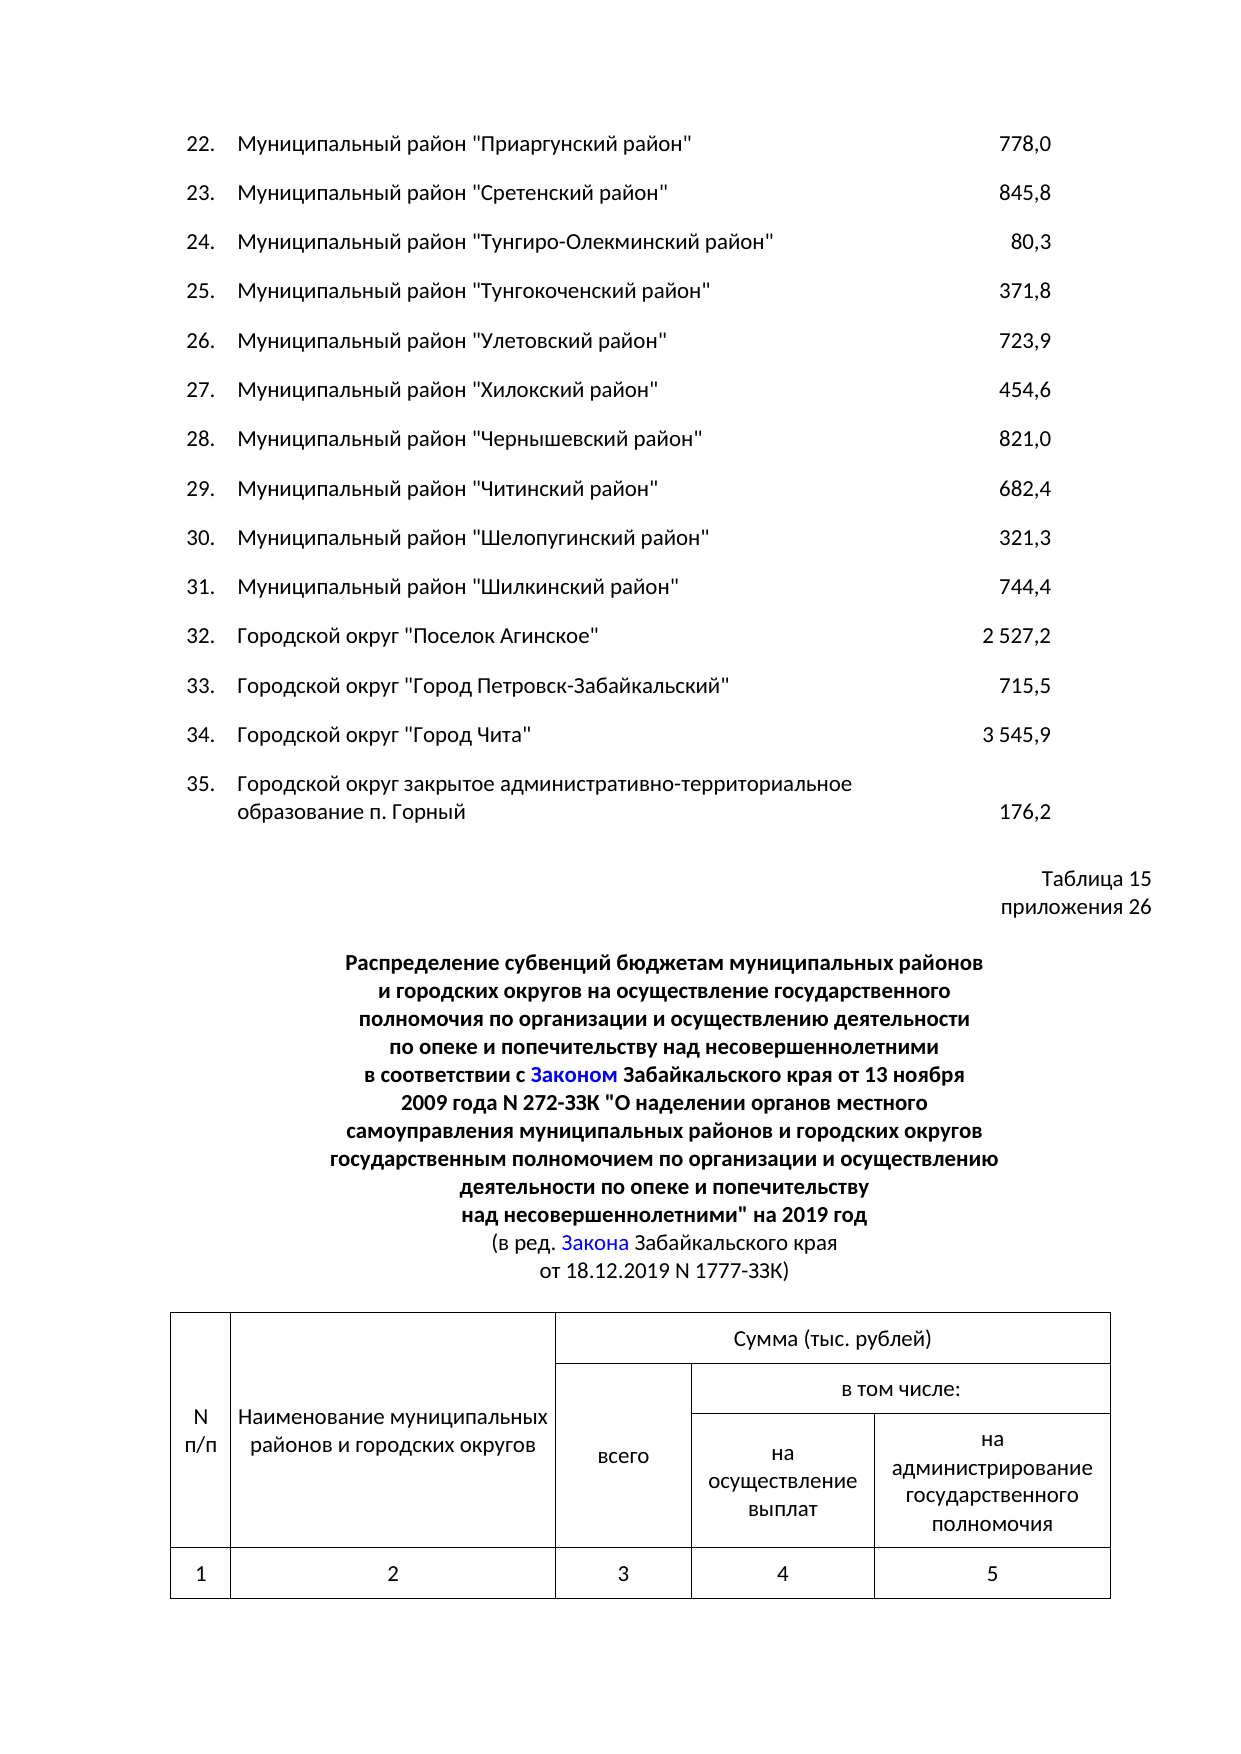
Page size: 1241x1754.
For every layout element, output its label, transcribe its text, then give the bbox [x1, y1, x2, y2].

title самоуправления муниципальных районов и городских округов [177, 1116, 1152, 1144]
text приложения 26 [177, 892, 1152, 920]
title 2009 года N 272-ЗЗК "О наделении органов местного [177, 1088, 1152, 1116]
title в соответствии с Законом Забайкальского края от 13 ноября [177, 1060, 1152, 1088]
text Таблица 15 [177, 864, 1152, 892]
text (в ред. Закона Забайкальского края [177, 1228, 1152, 1256]
text от 18.12.2019 N 1777-ЗЗК) [177, 1256, 1152, 1284]
title над несовершеннолетними" на 2019 год [177, 1200, 1152, 1228]
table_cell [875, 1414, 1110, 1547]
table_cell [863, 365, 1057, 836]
title Распределение субвенций бюджетам муниципальных районов [177, 948, 1152, 976]
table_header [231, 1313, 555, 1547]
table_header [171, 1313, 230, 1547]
title по опеке и попечительству над несовершеннолетними [177, 1032, 1152, 1060]
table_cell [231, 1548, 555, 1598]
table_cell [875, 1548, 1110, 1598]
title государственным полномочием по организации и осуществлению [177, 1144, 1152, 1172]
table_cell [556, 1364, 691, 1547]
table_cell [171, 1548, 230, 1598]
title и городских округов на осуществление государственного [177, 976, 1152, 1004]
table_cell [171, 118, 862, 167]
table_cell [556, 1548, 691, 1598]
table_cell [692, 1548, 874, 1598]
title полномочия по организации и осуществлению деятельности [177, 1004, 1152, 1032]
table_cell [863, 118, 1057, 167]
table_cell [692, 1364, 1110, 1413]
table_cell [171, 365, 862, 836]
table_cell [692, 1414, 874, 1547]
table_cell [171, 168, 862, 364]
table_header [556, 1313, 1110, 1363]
title деятельности по опеке и попечительству [177, 1172, 1152, 1200]
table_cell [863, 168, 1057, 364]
